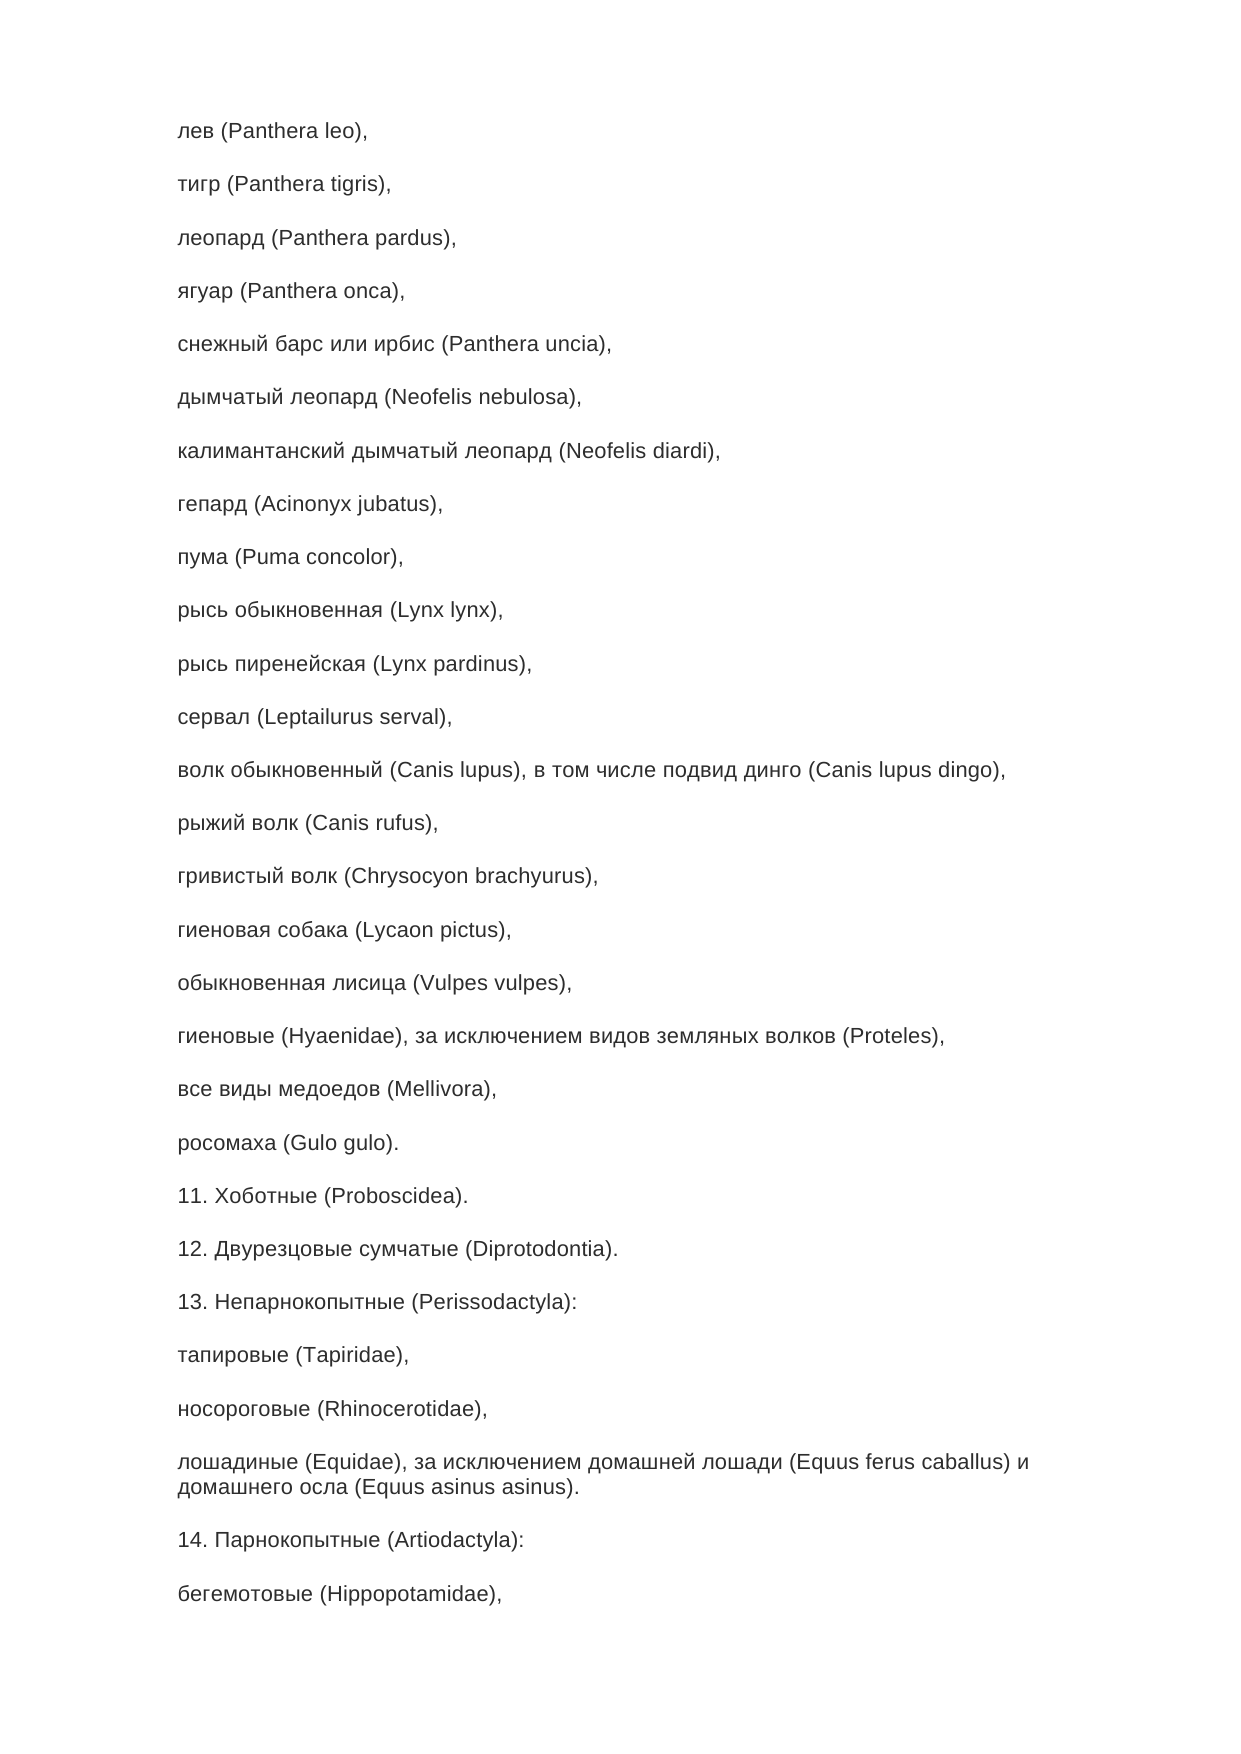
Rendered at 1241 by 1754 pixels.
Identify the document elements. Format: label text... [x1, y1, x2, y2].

text сервал (Leptailurus serval), [177, 704, 1152, 757]
text тигр (Panthera tigris), [177, 171, 1152, 224]
text леопард (Panthera pardus), [177, 224, 1152, 278]
text волк обыкновенный (Canis lupus), в том числе подвид динго (Canis lupus dingo), [177, 757, 1152, 810]
text 13. Непарнокопытные (Perissodactyla): [177, 1289, 1152, 1342]
text обыкновенная лисица (Vulpes vulpes), [177, 970, 1152, 1023]
text тапировые (Tapiridae), [177, 1342, 1152, 1396]
text пума (Puma concolor), [177, 544, 1152, 597]
text 12. Двурезцовые сумчатые (Diprotodontia). [177, 1236, 1152, 1289]
text лев (Panthera leo), [177, 118, 1152, 171]
text снежный барс или ирбис (Panthera uncia), [177, 331, 1152, 384]
text росомаха (Gulo gulo). [177, 1129, 1152, 1183]
text носороговые (Rhinocerotidae), [177, 1396, 1152, 1449]
text калимантанский дымчатый леопард (Neofelis diardi), [177, 437, 1152, 491]
text дымчатый леопард (Neofelis nebulosa), [177, 384, 1152, 437]
text гиеновая собака (Lycaon pictus), [177, 917, 1152, 970]
text гиеновые (Hyaenidae), за исключением видов земляных волков (Proteles), [177, 1023, 1152, 1076]
text рысь обыкновенная (Lynx lynx), [177, 597, 1152, 650]
text 14. Парнокопытные (Artiodactyla): [177, 1527, 1152, 1581]
text все виды медоедов (Mellivora), [177, 1076, 1152, 1129]
text лошадиные (Equidae), за исключением домашней лошади (Equus ferus caballus) и домашнего осла (Equus asinus asinus). [177, 1449, 1152, 1527]
text бегемотовые (Hippopotamidae), [177, 1581, 1152, 1634]
text 11. Хоботные (Proboscidea). [177, 1183, 1152, 1236]
text ягуар (Panthera onca), [177, 278, 1152, 331]
text гривистый волк (Chrysocyon brachyurus), [177, 863, 1152, 917]
text гепард (Acinonyx jubatus), [177, 491, 1152, 544]
text рыжий волк (Canis rufus), [177, 810, 1152, 863]
text рысь пиренейская (Lynx pardinus), [177, 650, 1152, 704]
